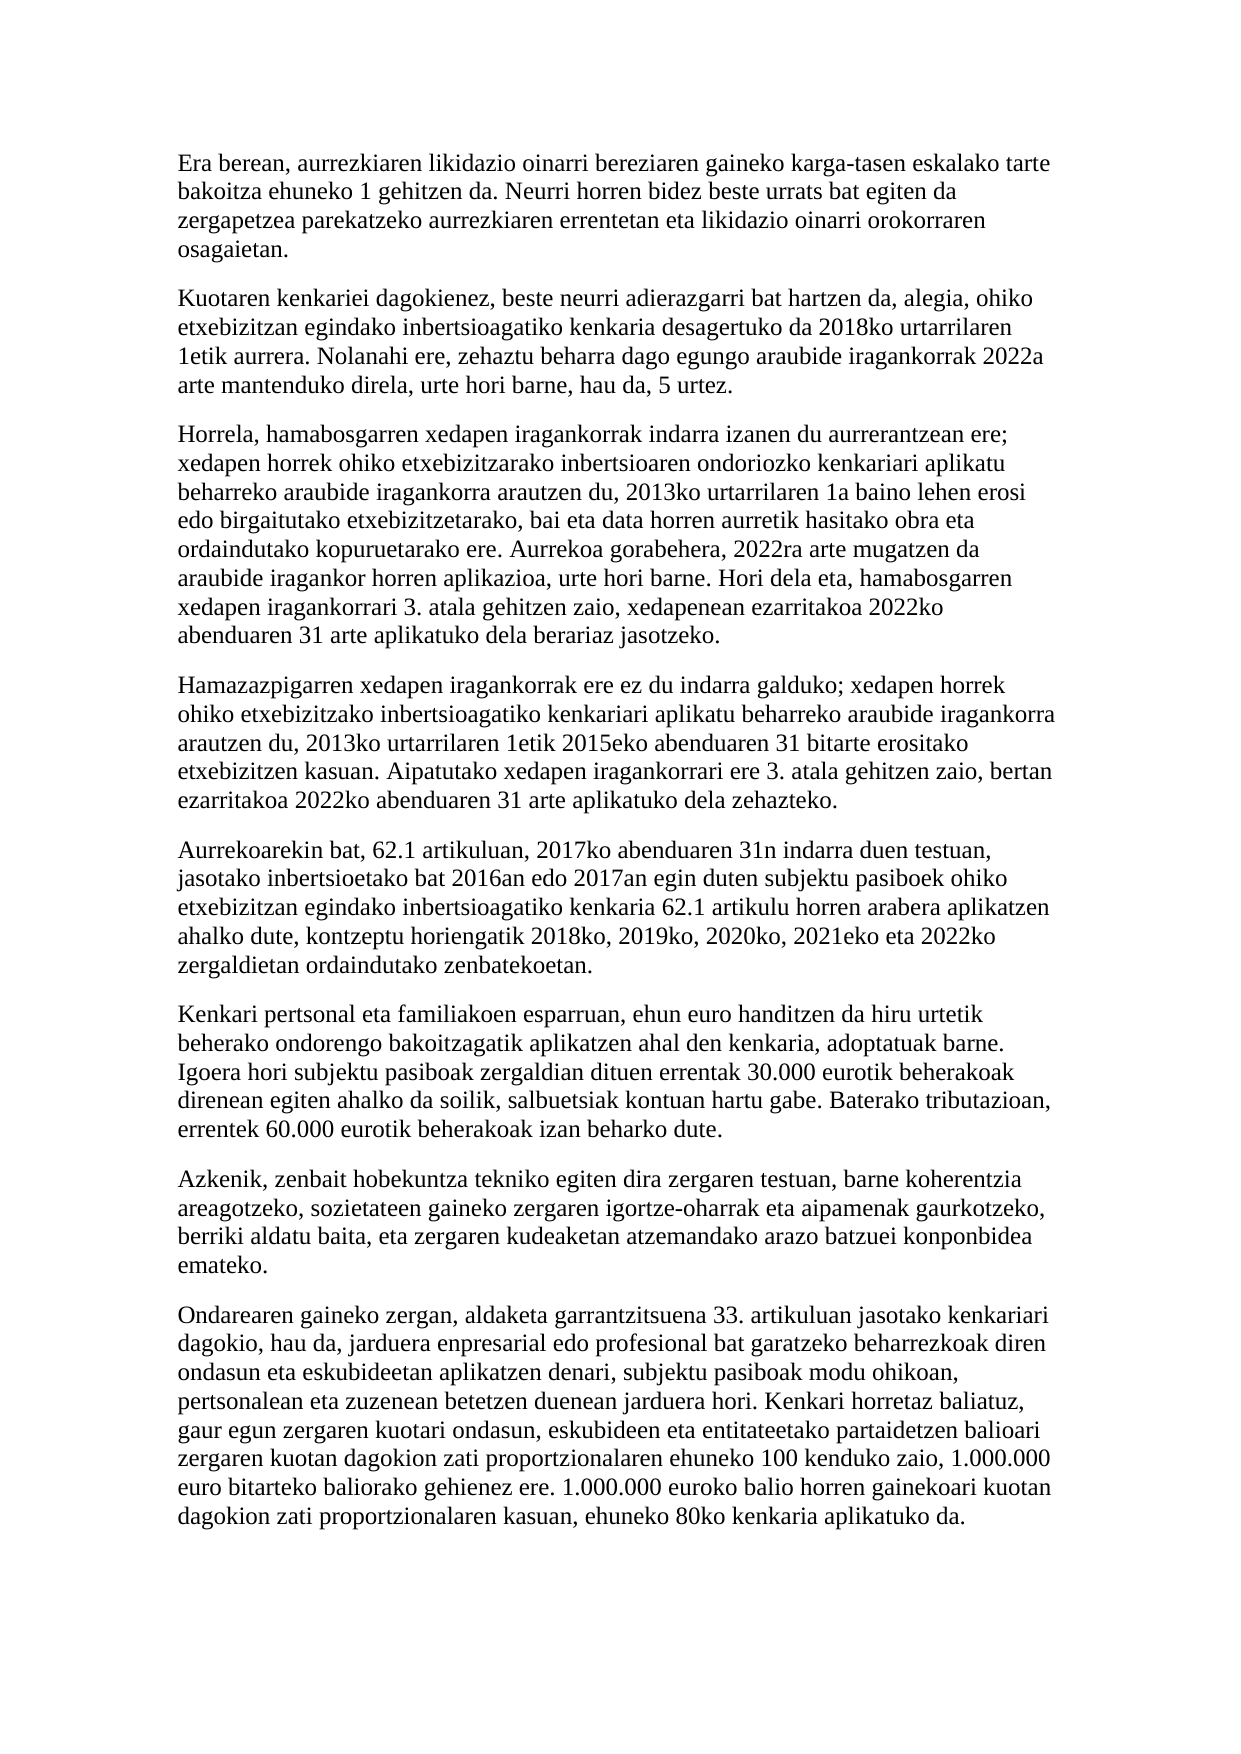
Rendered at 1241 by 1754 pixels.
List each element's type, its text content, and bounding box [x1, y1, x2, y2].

text Aurrekoarekin bat, 62.1 artikuluan, 2017ko abenduaren 31n indarra duen testuan, jasotako inbertsioetako bat 2016an edo 2017an egin duten subjektu pasiboek ohiko etxebizitzan egindako inbertsioagatiko kenkaria 62.1 artikulu horren arabera aplikatzen ahalko dute, kontzeptu horiengatik 2018ko, 2019ko, 2020ko, 2021eko eta 2022ko zergaldietan ordaindutako zenbatekoetan. [177, 835, 1063, 978]
text Horrela, hamabosgarren xedapen iragankorrak indarra izanen du aurrerantzean ere; xedapen horrek ohiko etxebizitzarako inbertsioaren ondoriozko kenkariari aplikatu beharreko araubide iragankorra arautzen du, 2013ko urtarrilaren 1a baino lehen erosi edo birgaitutako etxebizitzetarako, bai eta data horren aurretik hasitako obra eta ordaindutako kopuruetarako ere. Aurrekoa gorabehera, 2022ra arte mugatzen da araubide iragankor horren aplikazioa, urte hori barne. Hori dela eta, hamabosgarren xedapen iragankorrari 3. atala gehitzen zaio, xedapenean ezarritakoa 2022ko abenduaren 31 arte aplikatuko dela berariaz jasotzeko. [177, 419, 1063, 649]
text Kuotaren kenkariei dagokienez, beste neurri adierazgarri bat hartzen da, alegia, ohiko etxebizitzan egindako inbertsioagatiko kenkaria desagertuko da 2018ko urtarrilaren 1etik aurrera. Nolanahi ere, zehaztu beharra dago egungo araubide iragankorrak 2022a arte mantenduko direla, urte hori barne, hau da, 5 urtez. [177, 283, 1063, 398]
text Kenkari pertsonal eta familiakoen esparruan, ehun euro handitzen da hiru urtetik beherako ondorengo bakoitzagatik aplikatzen ahal den kenkaria, adoptatuak barne. Igoera hori subjektu pasiboak zergaldian dituen errentak 30.000 eurotik beherakoak direnean egiten ahalko da soilik, salbuetsiak kontuan hartu gabe. Baterako tributazioan, errentek 60.000 eurotik beherakoak izan beharko dute. [177, 999, 1063, 1143]
text Era berean, aurrezkiaren likidazio oinarri bereziaren gaineko karga-tasen eskalako tarte bakoitza ehuneko 1 gehitzen da. Neurri horren bidez beste urrats bat egiten da zergapetzea parekatzeko aurrezkiaren errentetan eta likidazio oinarri orokorraren osagaietan. [177, 148, 1063, 263]
text Ondarearen gaineko zergan, aldaketa garrantzitsuena 33. artikuluan jasotako kenkariari dagokio, hau da, jarduera enpresarial edo profesional bat garatzeko beharrezkoak diren ondasun eta eskubideetan aplikatzen denari, subjektu pasiboak modu ohikoan, pertsonalean eta zuzenean betetzen duenean jarduera hori. Kenkari horretaz baliatuz, gaur egun zergaren kuotari ondasun, eskubideen eta entitateetako partaidetzen balioari zergaren kuotan dagokion zati proportzionalaren ehuneko 100 kenduko zaio, 1.000.000 euro bitarteko baliorako gehienez ere. 1.000.000 euroko balio horren gainekoari kuotan dagokion zati proportzionalaren kasuan, ehuneko 80ko kenkaria aplikatuko da. [177, 1300, 1063, 1530]
text Hamazazpigarren xedapen iragankorrak ere ez du indarra galduko; xedapen horrek ohiko etxebizitzako inbertsioagatiko kenkariari aplikatu beharreko araubide iragankorra arautzen du, 2013ko urtarrilaren 1etik 2015eko abenduaren 31 bitarte erositako etxebizitzen kasuan. Aipatutako xedapen iragankorrari ere 3. atala gehitzen zaio, bertan ezarritakoa 2022ko abenduaren 31 arte aplikatuko dela zehazteko. [177, 670, 1063, 814]
text Azkenik, zenbait hobekuntza tekniko egiten dira zergaren testuan, barne koherentzia areagotzeko, sozietateen gaineko zergaren igortze-oharrak eta aipamenak gaurkotzeko, berriki aldatu baita, eta zergaren kudeaketan atzemandako arazo batzuei konponbidea emateko. [177, 1164, 1063, 1279]
